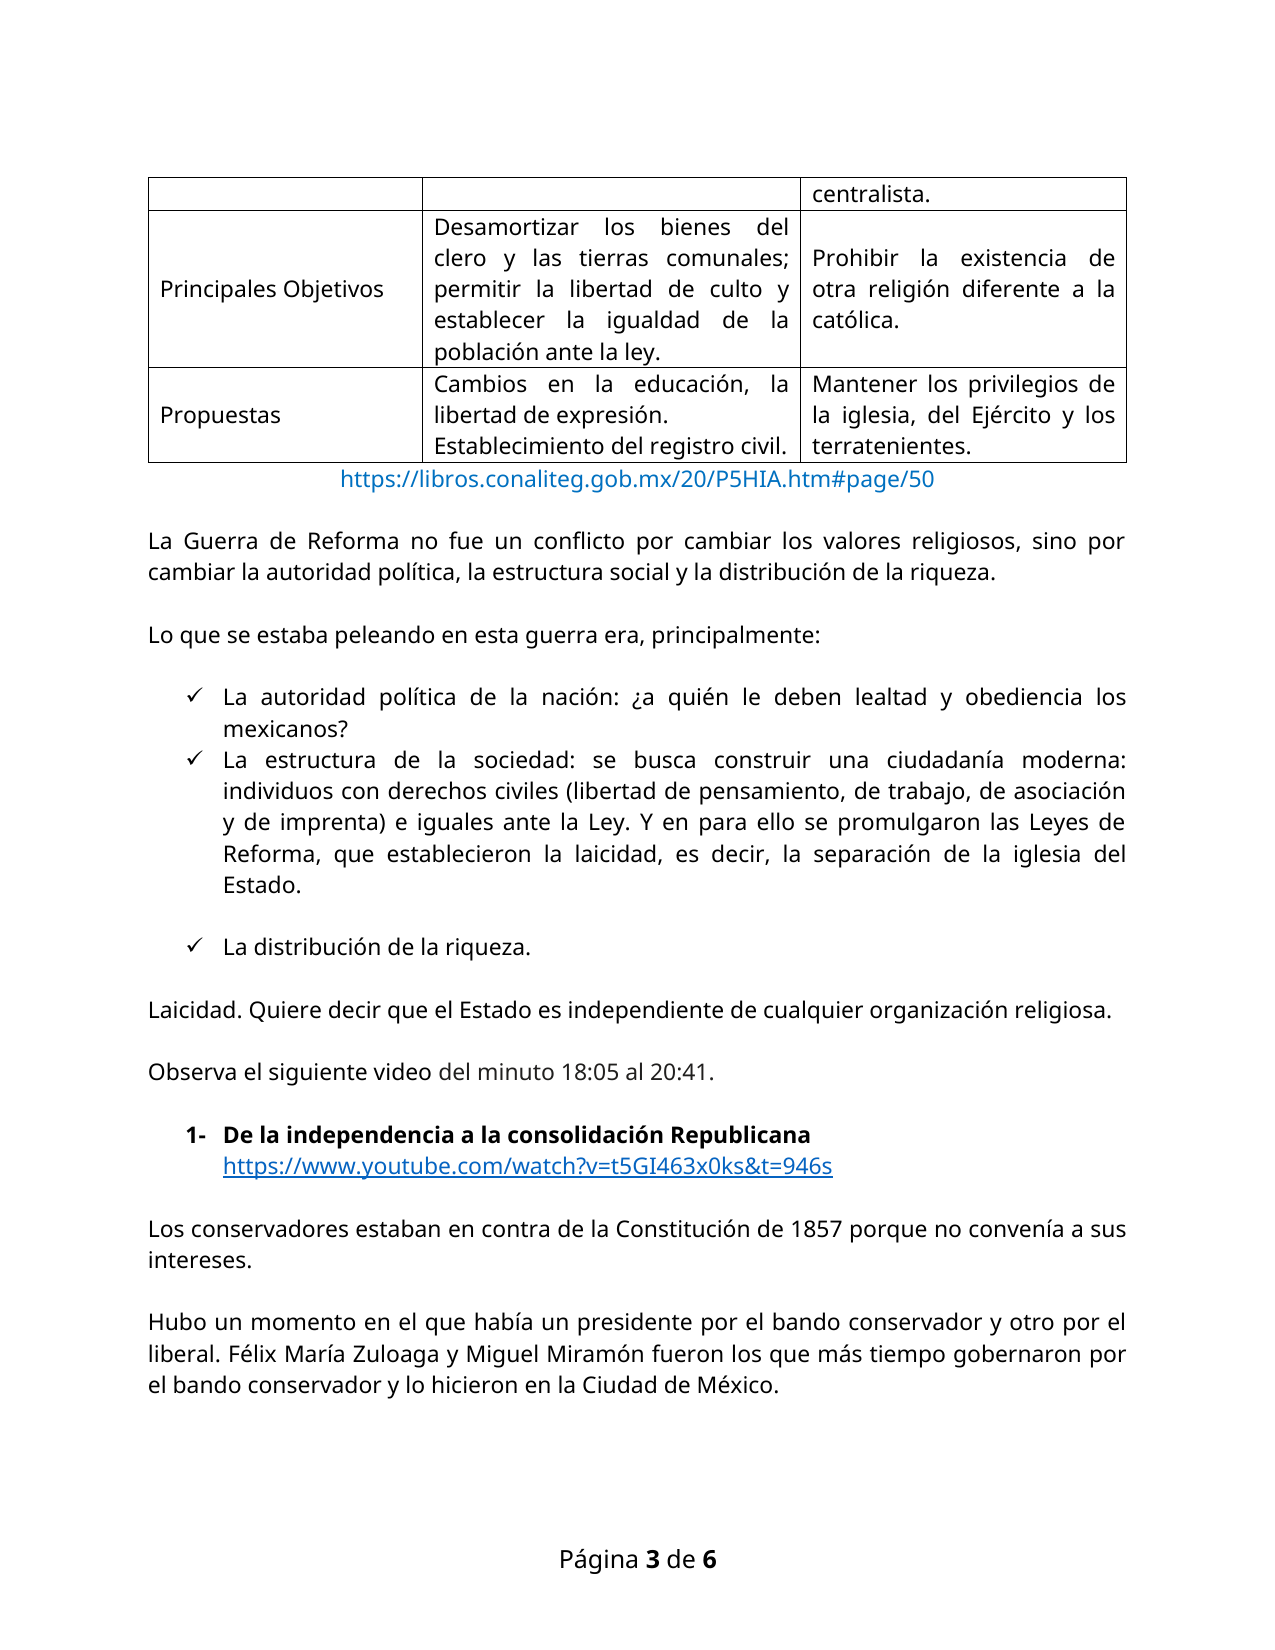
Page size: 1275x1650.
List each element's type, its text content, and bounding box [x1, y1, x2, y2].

text Observa el siguiente video del minuto 18:05 al 20:41. [148, 1056, 1127, 1088]
text Hubo un momento en el que había un presidente por el bando conservador y otro por el liberal. Félix María Zuloaga y Miguel Miramón fueron los que más tiempo gobernaron por el bando conservador y lo hicieron en la Ciudad de México. [148, 1306, 1127, 1400]
text Lo que se estaba peleando en esta guerra era, principalmente: [148, 619, 1127, 650]
text Los conservadores estaban en contra de la Constitución de 1857 porque no convenía a sus intereses. [148, 1213, 1127, 1275]
list La estructura de la sociedad: se busca construir una ciudadanía moderna: individuos con derechos civiles (libertad de pensamiento, de trabajo, de asociación y de imprenta) e iguales ante la Ley. Y en para ello se promulgaron las Leyes de Reforma, que establecieron la laicidad, es decir, la separación de la iglesia del Estado. [185, 744, 1127, 900]
table_cell Desamortizar los bienes del clero y las tierras comunales; permitir la libertad de culto y establecer la igualdad de la población ante la ley. [423, 211, 800, 367]
list De la independencia a la consolidación Republicana [185, 1119, 1127, 1150]
table_cell Mantener los privilegios de la iglesia, del Ejército y los terratenientes. [801, 368, 1126, 462]
text Laicidad. Quiere decir que el Estado es independiente de cualquier organización religiosa. [148, 994, 1127, 1025]
table_cell Prohibir la existencia de otra religión diferente a la católica. [801, 211, 1126, 367]
list La distribución de la riqueza. [185, 931, 1127, 963]
text https://www.youtube.com/watch?v=t5GI463x0ks&t=946s [223, 1150, 1127, 1181]
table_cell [149, 178, 422, 209]
table_cell Propuestas [149, 368, 422, 462]
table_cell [801, 178, 1126, 209]
table_cell Cambios en la educación, la libertad de expresión. Establecimiento del registro civil. [423, 368, 800, 462]
list La autoridad política de la nación: ¿a quién le deben lealtad y obediencia los mexicanos? [185, 681, 1127, 744]
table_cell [423, 178, 800, 209]
text https://libros.conaliteg.gob.mx/20/P5HIA.htm#page/50 [148, 463, 1127, 494]
table_cell Principales Objetivos [149, 211, 422, 367]
text La Guerra de Reforma no fue un conflicto por cambiar los valores religiosos, sino por cambiar la autoridad política, la estructura social y la distribución de la riqueza. [148, 525, 1127, 588]
